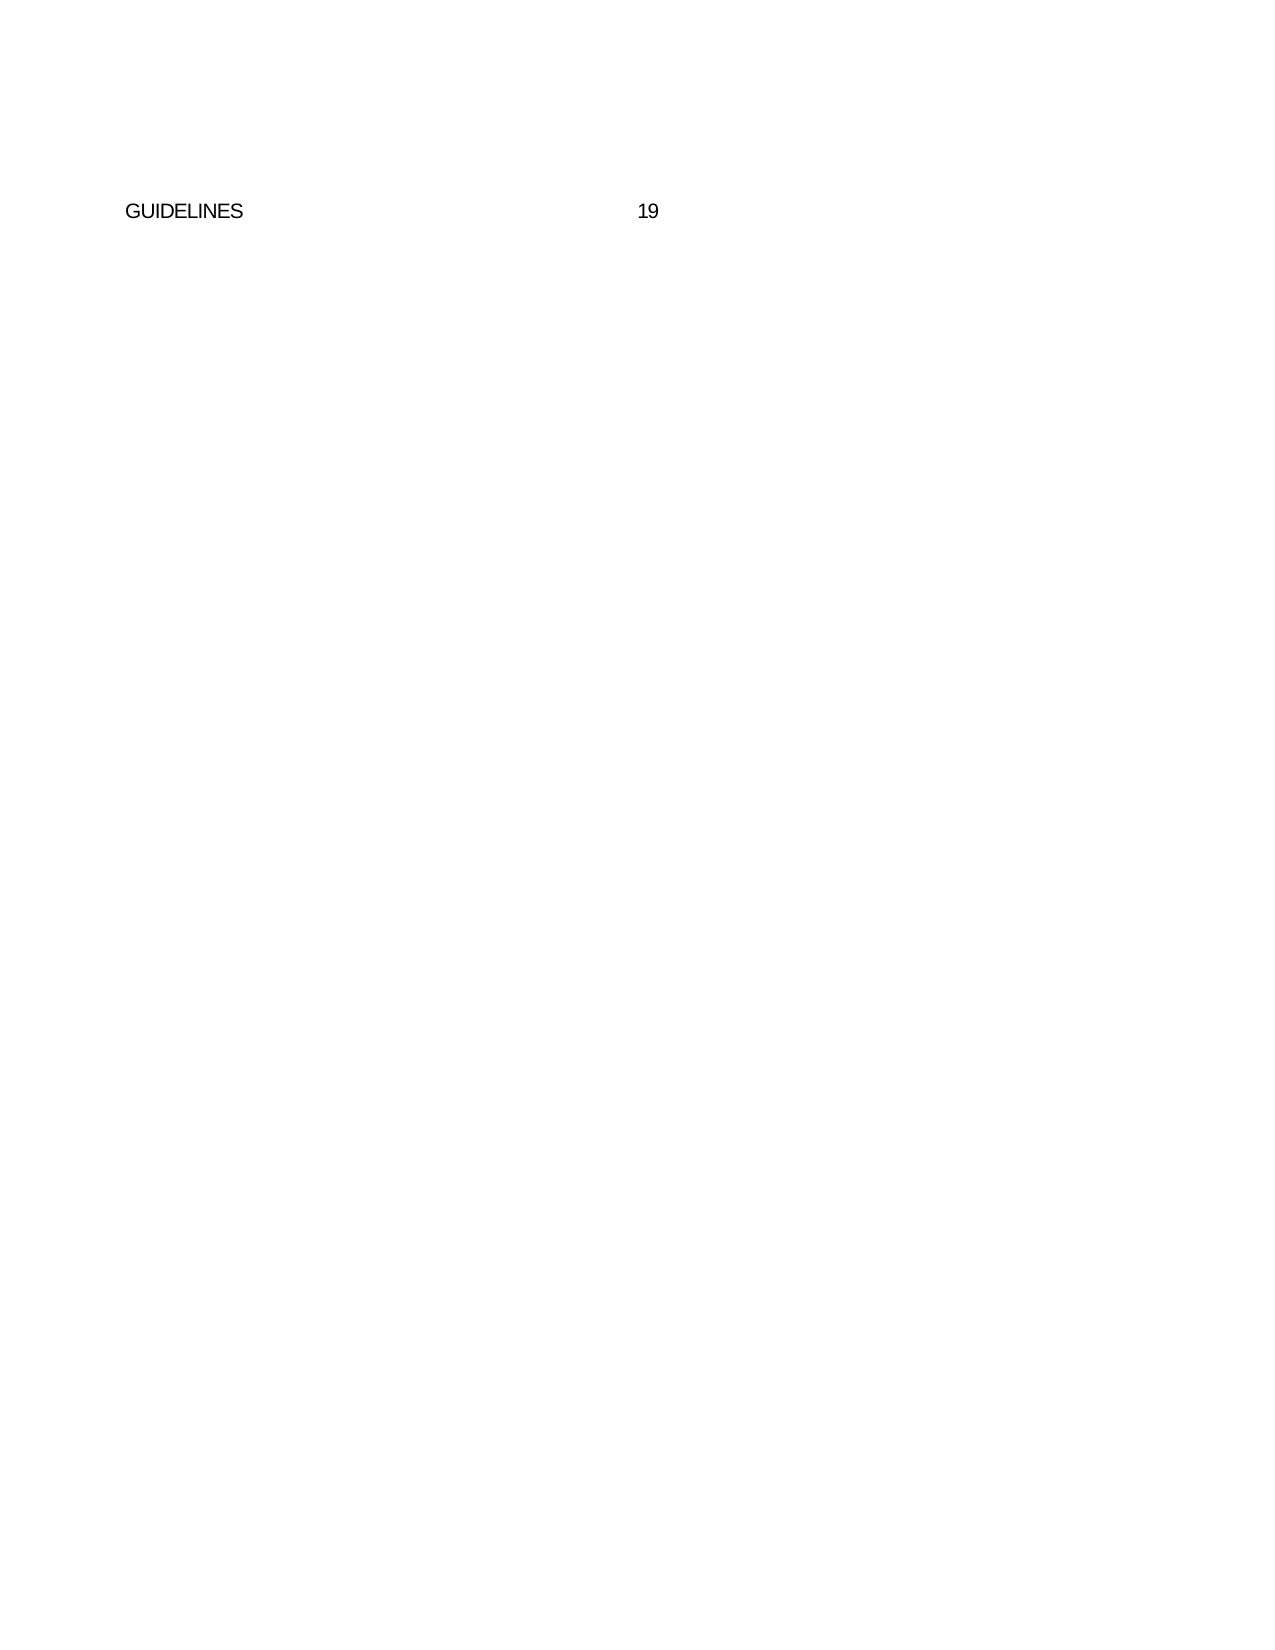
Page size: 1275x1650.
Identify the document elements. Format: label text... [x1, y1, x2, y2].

text GUIDELINES 19 [125, 200, 662, 223]
